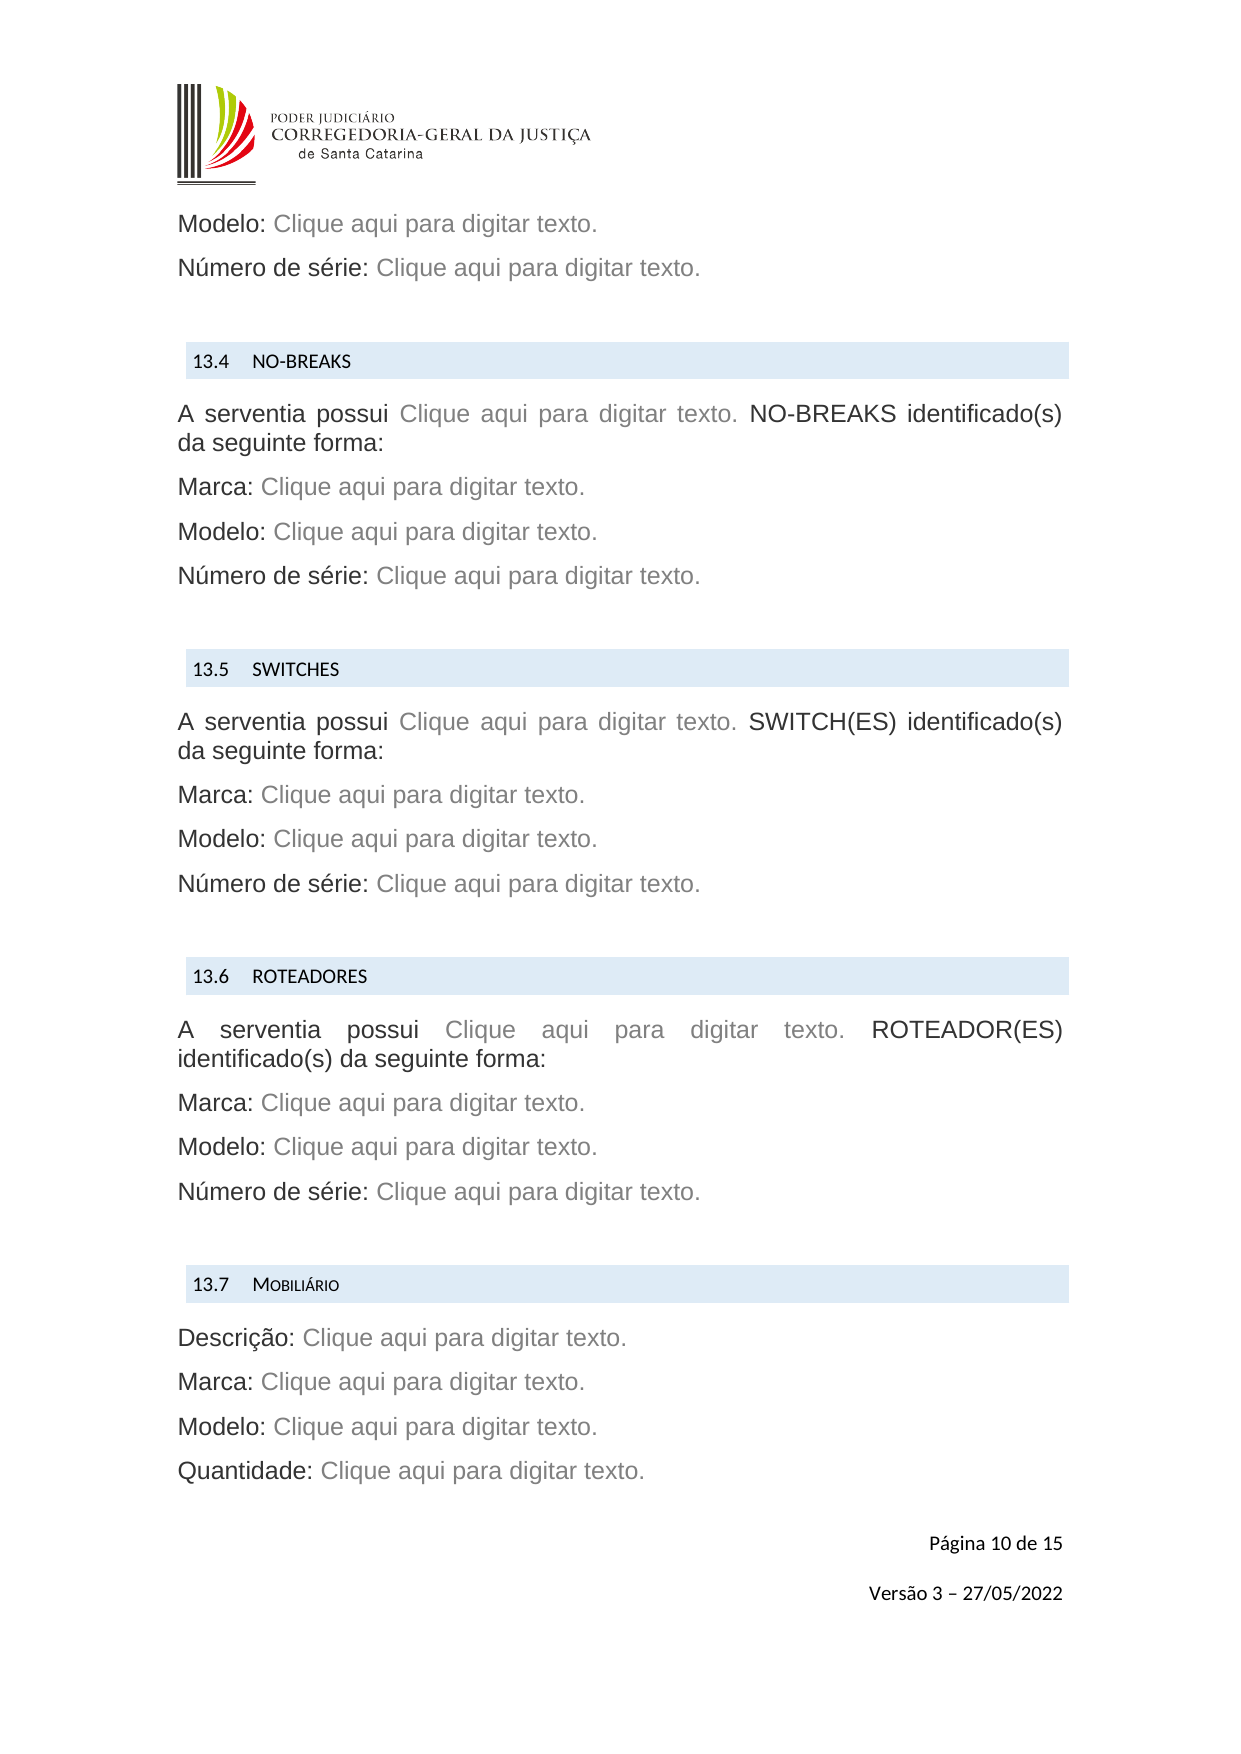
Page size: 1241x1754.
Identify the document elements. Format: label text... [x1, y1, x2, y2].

text Marca: Clique aqui para digitar texto. [177, 472, 1063, 501]
picture [177, 84, 592, 185]
text Número de série: Clique aqui para digitar texto. [177, 869, 1063, 897]
text Modelo: Clique aqui para digitar texto. [177, 516, 1063, 545]
text A serventia possui Clique aqui para digitar texto. SWITCH(ES) identificado(s) da seguinte forma: [177, 707, 1063, 764]
text Número de série: Clique aqui para digitar texto. [177, 561, 1063, 589]
text Quantidade: Clique aqui para digitar texto. [177, 1456, 1063, 1484]
subtitle ROTEADORES [192, 964, 1063, 989]
text Modelo: Clique aqui para digitar texto. [177, 208, 1063, 237]
text Modelo: Clique aqui para digitar texto. [177, 824, 1063, 853]
text Modelo: Clique aqui para digitar texto. [177, 1411, 1063, 1440]
text A serventia possui Clique aqui para digitar texto. NO-BREAKS identificado(s) da seguinte forma: [177, 399, 1063, 456]
text Marca: Clique aqui para digitar texto. [177, 1088, 1063, 1117]
text Número de série: Clique aqui para digitar texto. [177, 253, 1063, 282]
subtitle SWITCHES [192, 656, 1063, 681]
text Descrição: Clique aqui para digitar texto. [177, 1323, 1063, 1351]
text Marca: Clique aqui para digitar texto. [177, 780, 1063, 809]
subtitle Mobiliário [192, 1272, 1063, 1297]
text Modelo: Clique aqui para digitar texto. [177, 1132, 1063, 1161]
text Marca: Clique aqui para digitar texto. [177, 1367, 1063, 1396]
text Número de série: Clique aqui para digitar texto. [177, 1177, 1063, 1205]
text A serventia possui Clique aqui para digitar texto. ROTEADOR(ES) identificado(s) da seguinte forma: [177, 1015, 1063, 1072]
subtitle NO-BREAKS [192, 348, 1063, 373]
